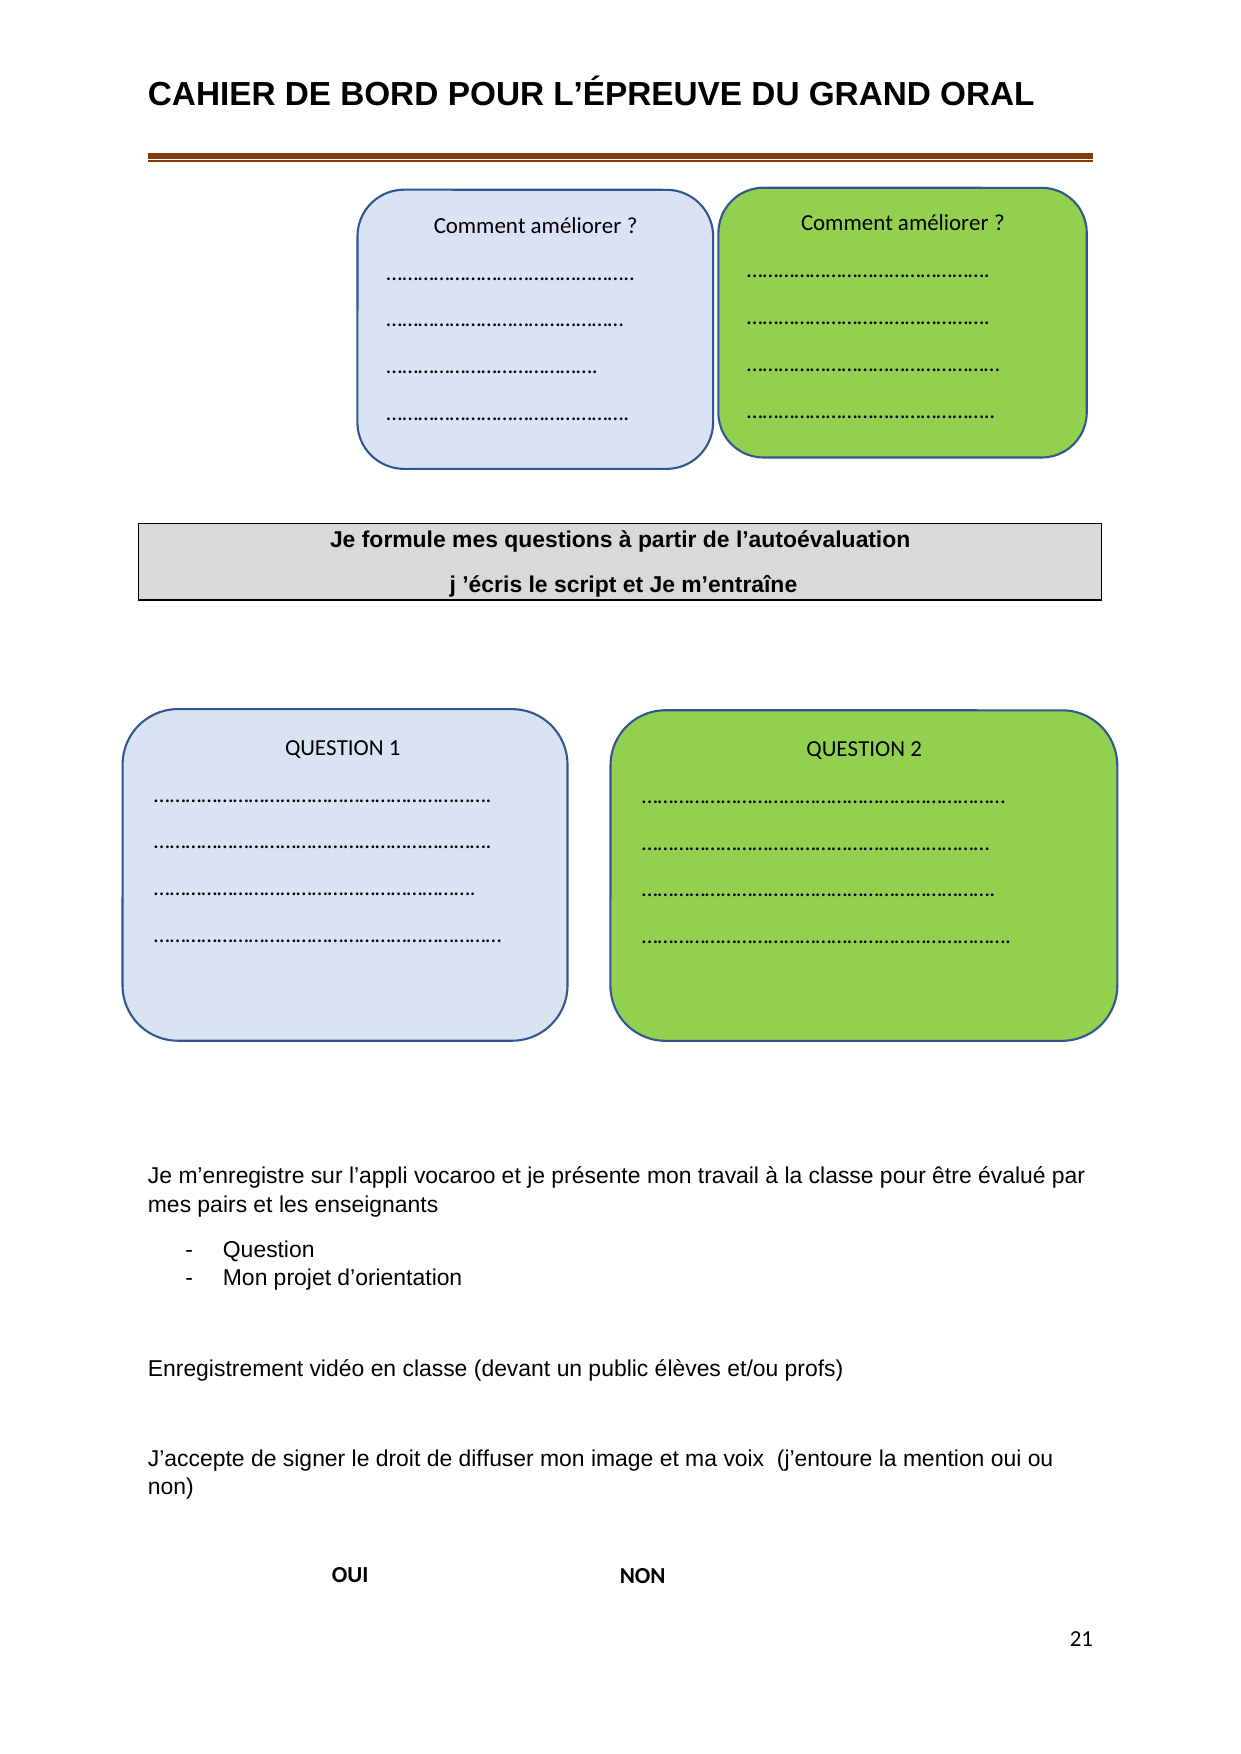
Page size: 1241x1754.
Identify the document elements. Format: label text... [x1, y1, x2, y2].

text Je m’enregistre sur l’appli vocaroo et je présente mon travail à la classe pour être évalué par mes pairs et les enseignants [148, 1162, 1093, 1217]
text Enregistrement vidéo en classe (devant un public élèves et/ou profs) [148, 1354, 1093, 1381]
text j ’écris le script et Je m’entraîne [139, 568, 1101, 599]
list Mon projet d’orientation [185, 1264, 1093, 1291]
text Je formule mes questions à partir de l’autoévaluation [139, 524, 1101, 552]
text J’accepte de signer le droit de diffuser mon image et ma voix (j’entoure la mention oui ou non) [148, 1445, 1093, 1499]
list Question [185, 1236, 1093, 1262]
